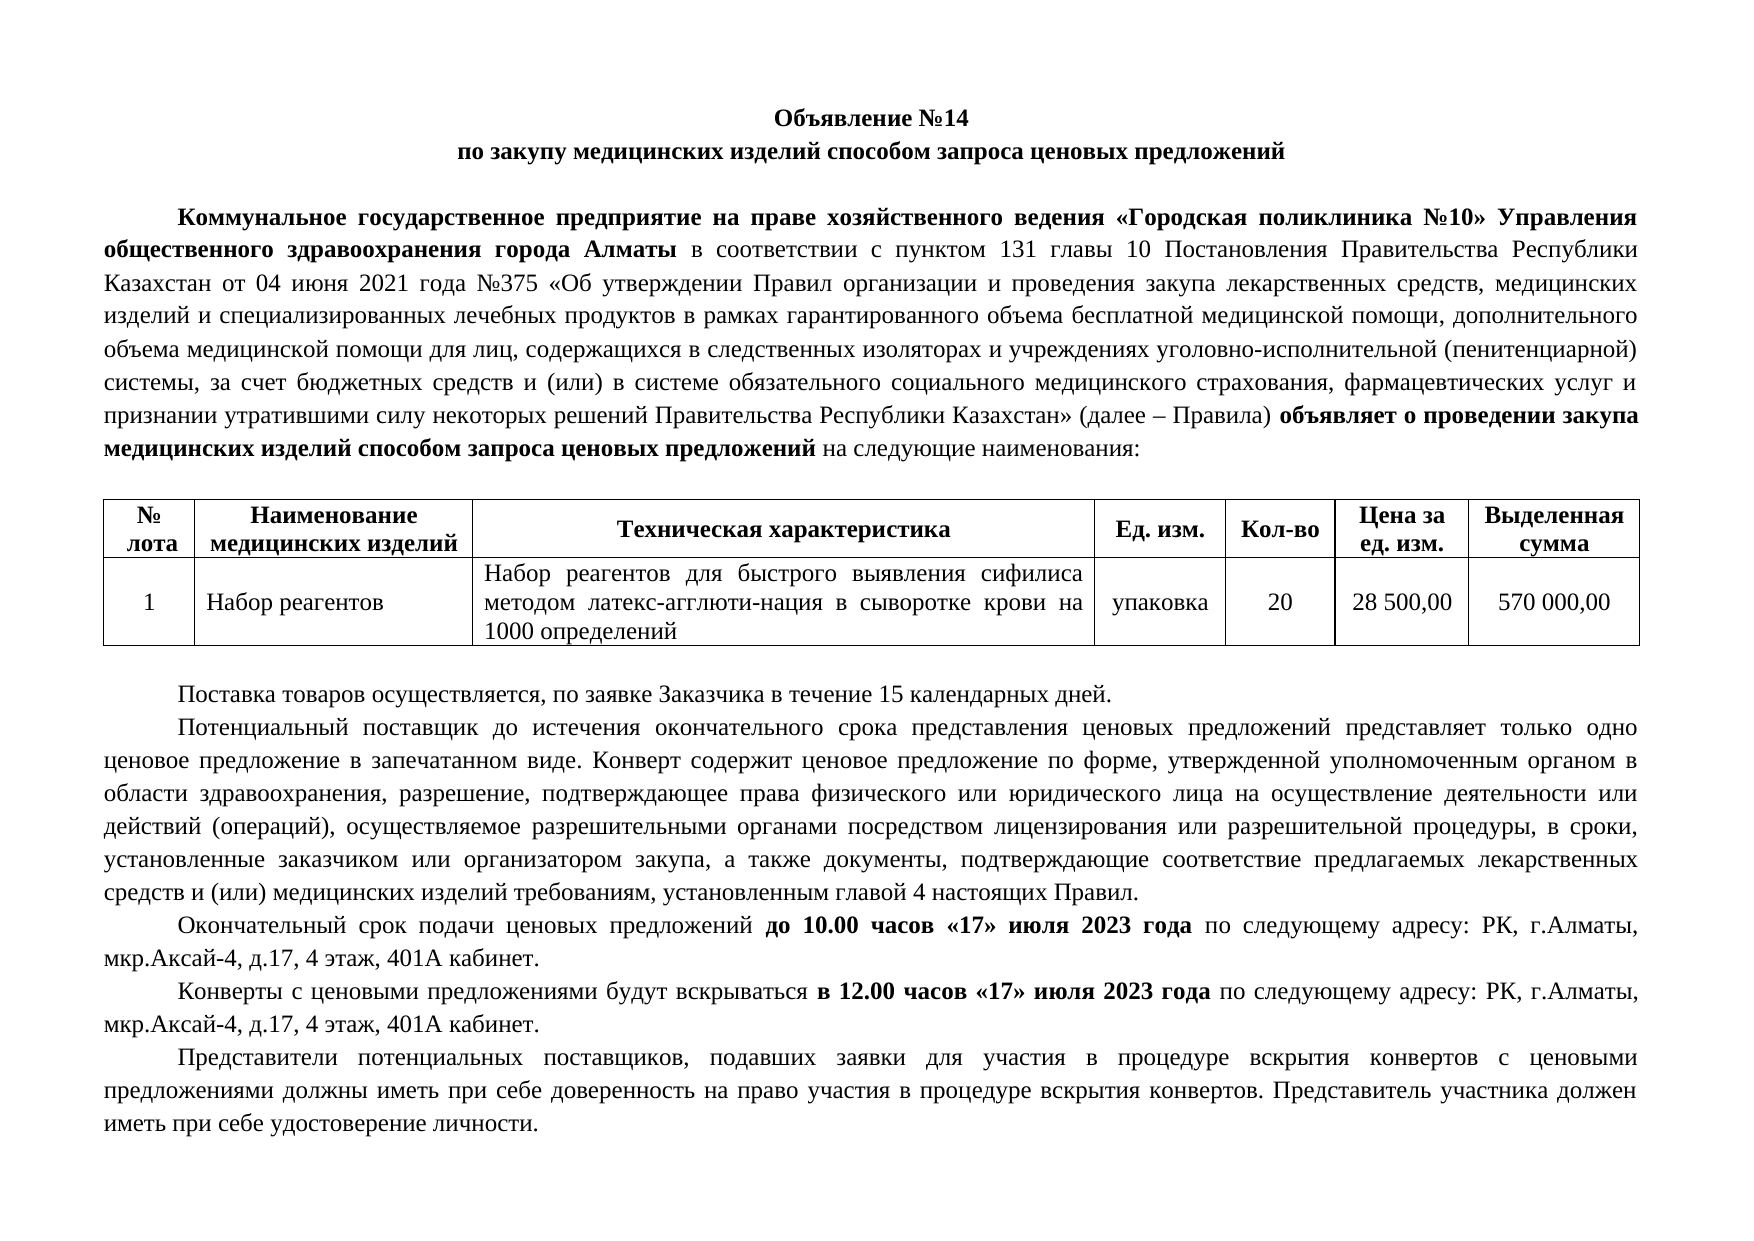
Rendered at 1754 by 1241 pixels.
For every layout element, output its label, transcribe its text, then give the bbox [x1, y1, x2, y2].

table_cell 20 [1226, 558, 1334, 644]
text Объявление №14 [103, 103, 1639, 132]
table_header Кол-во [1226, 500, 1334, 557]
text Представители потенциальных поставщиков, подавших заявки для участия в процедуре вскрытия конвертов с ценовыми предложениями должны иметь при себе доверенность на право участия в процедуре вскрытия конвертов. Представитель участника должен иметь при себе удостоверение личности. [103, 1042, 1639, 1137]
table_header Выделенная сумма [1469, 500, 1639, 557]
table_cell 570 000,00 [1469, 558, 1639, 644]
table_cell 28 500,00 [1336, 558, 1468, 644]
table_header Техническая характеристика [473, 500, 1094, 557]
text Потенциальный поставщик до истечения окончательного срока представления ценовых предложений представляет только одно ценовое предложение в запечатанном виде. Конверт содержит ценовое предложение по форме, утвержденной уполномоченным органом в области здравоохранения, разрешение, подтверждающее права физического или юридического лица на осуществление деятельности или действий (операций), осуществляемое разрешительными органами посредством лицензирования или разрешительной процедуры, в сроки, установленные заказчиком или организатором закупа, а также документы, подтверждающие соответствие предлагаемых лекарственных средств и (или) медицинских изделий требованиям, установленным главой 4 настоящих Правил. [103, 712, 1639, 906]
text Поставка товаров осуществляется, по заявке Заказчика в течение 15 календарных дней. [103, 679, 1639, 707]
text Окончательный срок подачи ценовых предложений до 10.00 часов «17» июля 2023 года по следующему адресу: РК, г.Алматы, мкр.Аксай-4, д.17, 4 этаж, 401А кабинет. [103, 910, 1639, 972]
table_header № лота [104, 500, 194, 557]
text Коммунальное государственное предприятие на праве хозяйственного ведения «Городская поликлиника №10» Управления общественного здравоохранения города Алматы в соответствии с пунктом 131 главы 10 Постановления Правительства Республики Казахстан от 04 июня 2021 года №375 «Об утверждении Правил организации и проведения закупа лекарственных средств, медицинских изделий и специализированных лечебных продуктов в рамках гарантированного объема бесплатной медицинской помощи, дополнительного объема медицинской помощи для лиц, содержащихся в следственных изоляторах и учреждениях уголовно-исполнительной (пенитенциарной) системы, за счет бюджетных средств и (или) в системе обязательного социального медицинского страхования, фармацевтических услуг и признании утратившими силу некоторых решений Правительства Республики Казахстан» (далее – Правила) объявляет о проведении закупа медицинских изделий способом запроса ценовых предложений на следующие наименования: [103, 202, 1639, 461]
table_cell 1 [104, 558, 194, 644]
table_cell Набор реагентов [195, 558, 472, 644]
text Конверты с ценовыми предложениями будут вскрываться в 12.00 часов «17» июля 2023 года по следующему адресу: РК, г.Алматы, мкр.Аксай-4, д.17, 4 этаж, 401А кабинет. [103, 976, 1639, 1038]
table_header Наименование медицинских изделий [195, 500, 472, 557]
text по закупу медицинских изделий способом запроса ценовых предложений [103, 136, 1639, 165]
table_header Цена за ед. изм. [1336, 500, 1468, 557]
table_cell Набор реагентов для быстрого выявления сифилиса методом латекс-агглюти-нация в сыворотке крови на 1000 определений [473, 558, 1094, 644]
table_header Ед. изм. [1095, 500, 1225, 557]
table_cell упаковка [1095, 558, 1225, 644]
